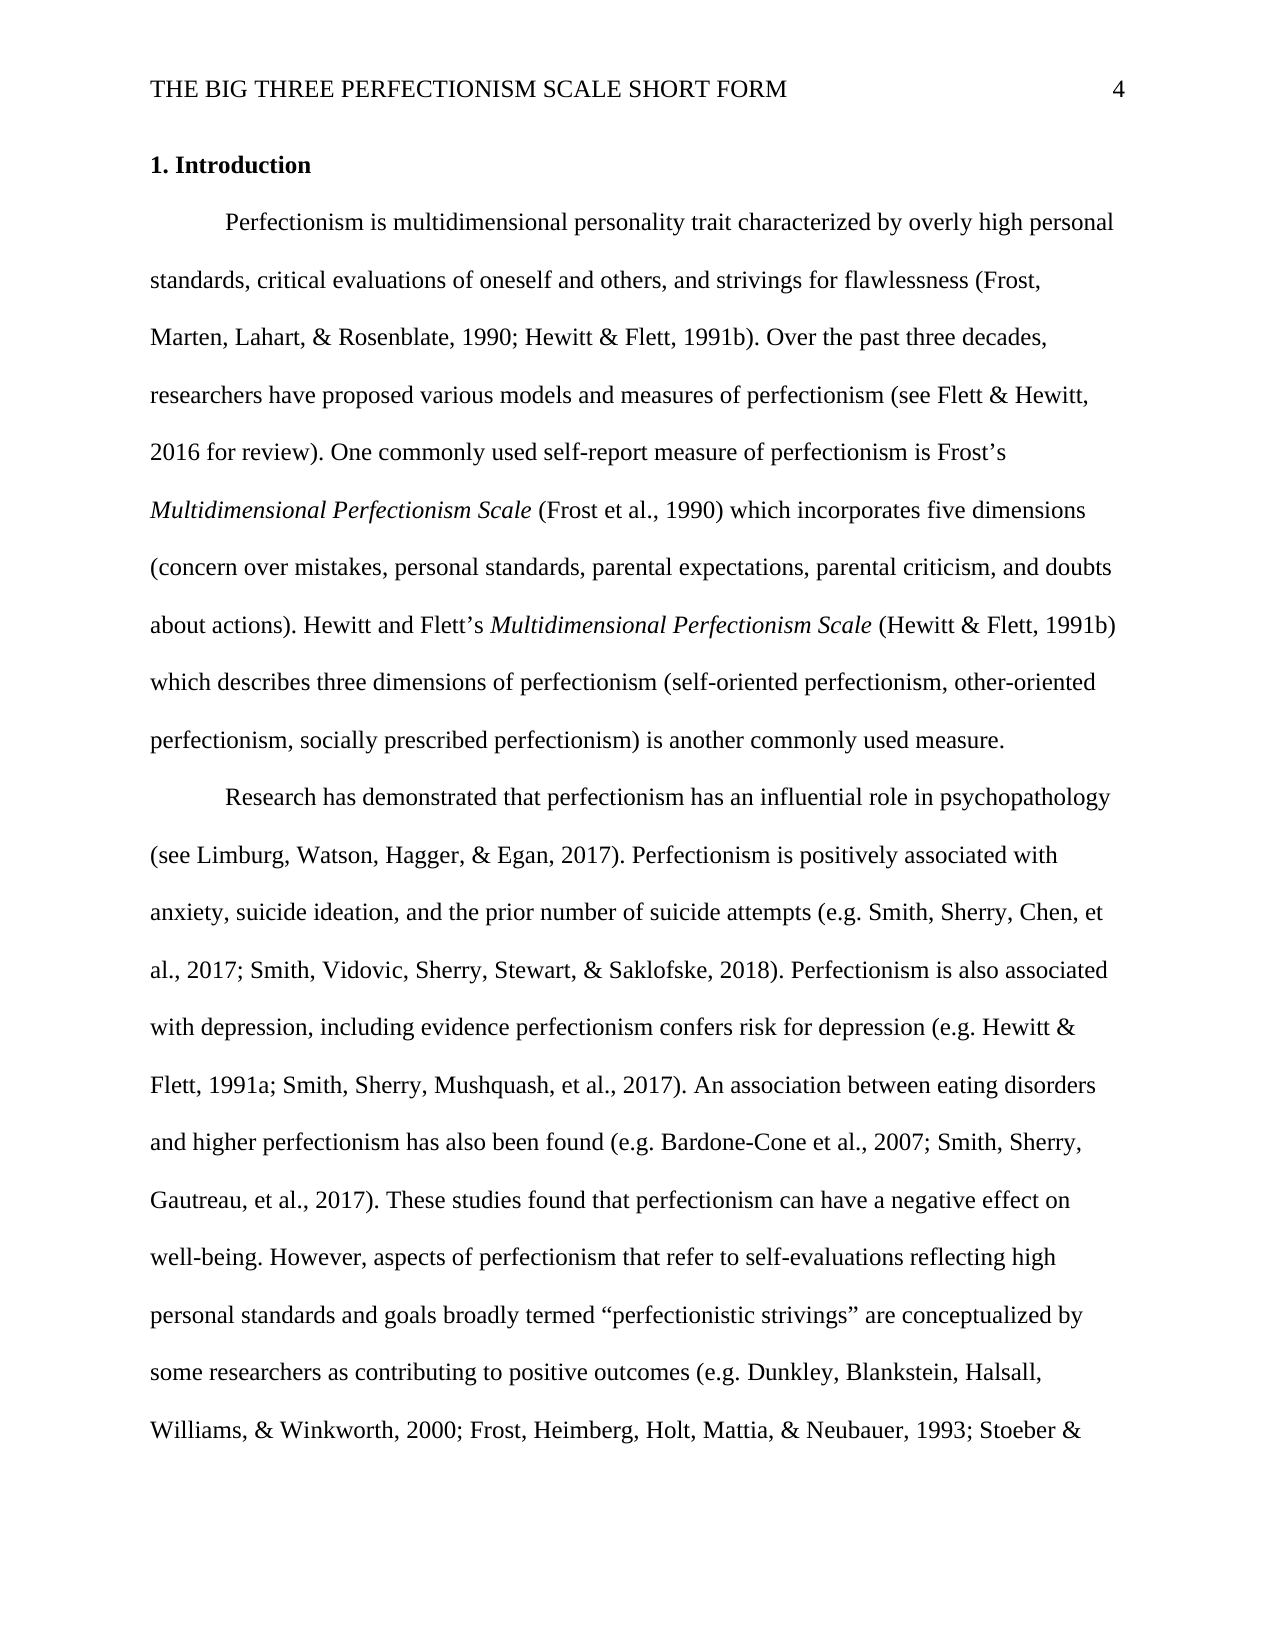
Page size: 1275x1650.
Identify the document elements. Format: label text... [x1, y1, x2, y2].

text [150, 782, 1125, 1444]
text Perfectionism is multidimensional personality trait characterized by overly high personal standards, critical evaluations of oneself and others, and strivings for flawlessness (Frost, Marten, Lahart, & Rosenblate, 1990; Hewitt & Flett, 1991b). Over the past three decades, researchers have proposed various models and measures of perfectionism (see Flett & Hewitt, 2016 for review). One commonly used self-report measure of perfectionism is Frost’s Multidimensional Perfectionism Scale (Frost et al., 1990) which incorporates five dimensions (concern over mistakes, personal standards, parental expectations, parental criticism, and doubts about actions). Hewitt and Flett’s Multidimensional Perfectionism Scale (Hewitt & Flett, 1991b) which describes three dimensions of perfectionism (self-oriented perfectionism, other-oriented perfectionism, socially prescribed perfectionism) is another commonly used measure. [150, 207, 1125, 754]
text 1. Introduction [150, 150, 1125, 179]
